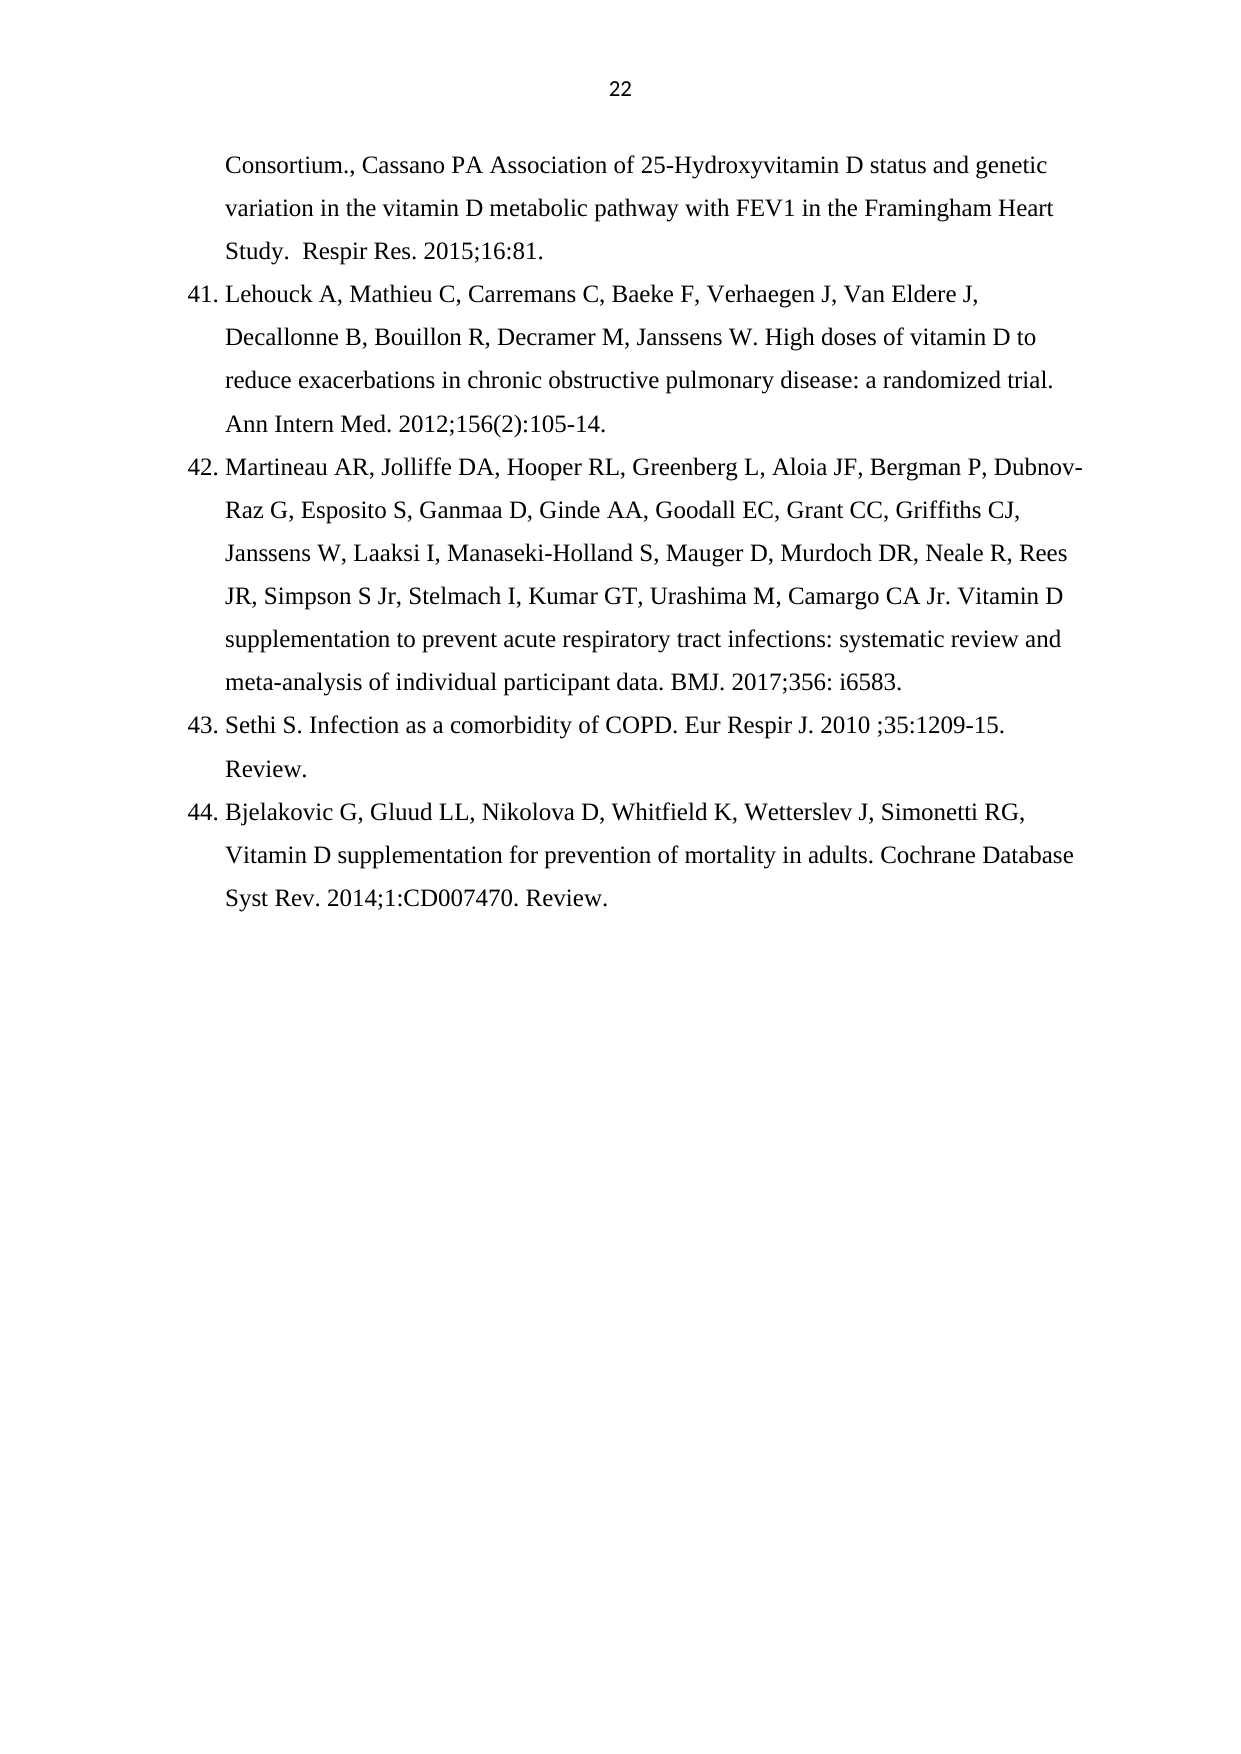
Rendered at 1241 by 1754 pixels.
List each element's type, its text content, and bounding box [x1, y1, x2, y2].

list Bjelakovic G, Gluud LL, Nikolova D, Whitfield K, Wetterslev J, Simonetti RG, Vitamin D supplementation for prevention of mortality in adults. Cochrane Database Syst Rev. 2014;1:CD007470. Review. [187, 797, 1090, 912]
list Sethi S. Infection as a comorbidity of COPD. Eur Respir J. 2010 ;35:1209-15. Review. [187, 711, 1090, 782]
list Martineau AR, Jolliffe DA, Hooper RL, Greenberg L, Aloia JF, Bergman P, Dubnov-Raz G, Esposito S, Ganmaa D, Ginde AA, Goodall EC, Grant CC, Griffiths CJ, Janssens W, Laaksi I, Manaseki-Holland S, Mauger D, Murdoch DR, Neale R, Rees JR, Simpson S Jr, Stelmach I, Kumar GT, Urashima M, Camargo CA Jr. Vitamin D supplementation to prevent acute respiratory tract infections: systematic review and meta-analysis of individual participant data. BMJ. 2017;356: i6583. [187, 452, 1090, 696]
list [187, 150, 1090, 265]
list Lehouck A, Mathieu C, Carremans C, Baeke F, Verhaegen J, Van Eldere J, Decallonne B, Bouillon R, Decramer M, Janssens W. High doses of vitamin D to reduce exacerbations in chronic obstructive pulmonary disease: a randomized trial. Ann Intern Med. 2012;156(2):105-14. [187, 279, 1090, 437]
